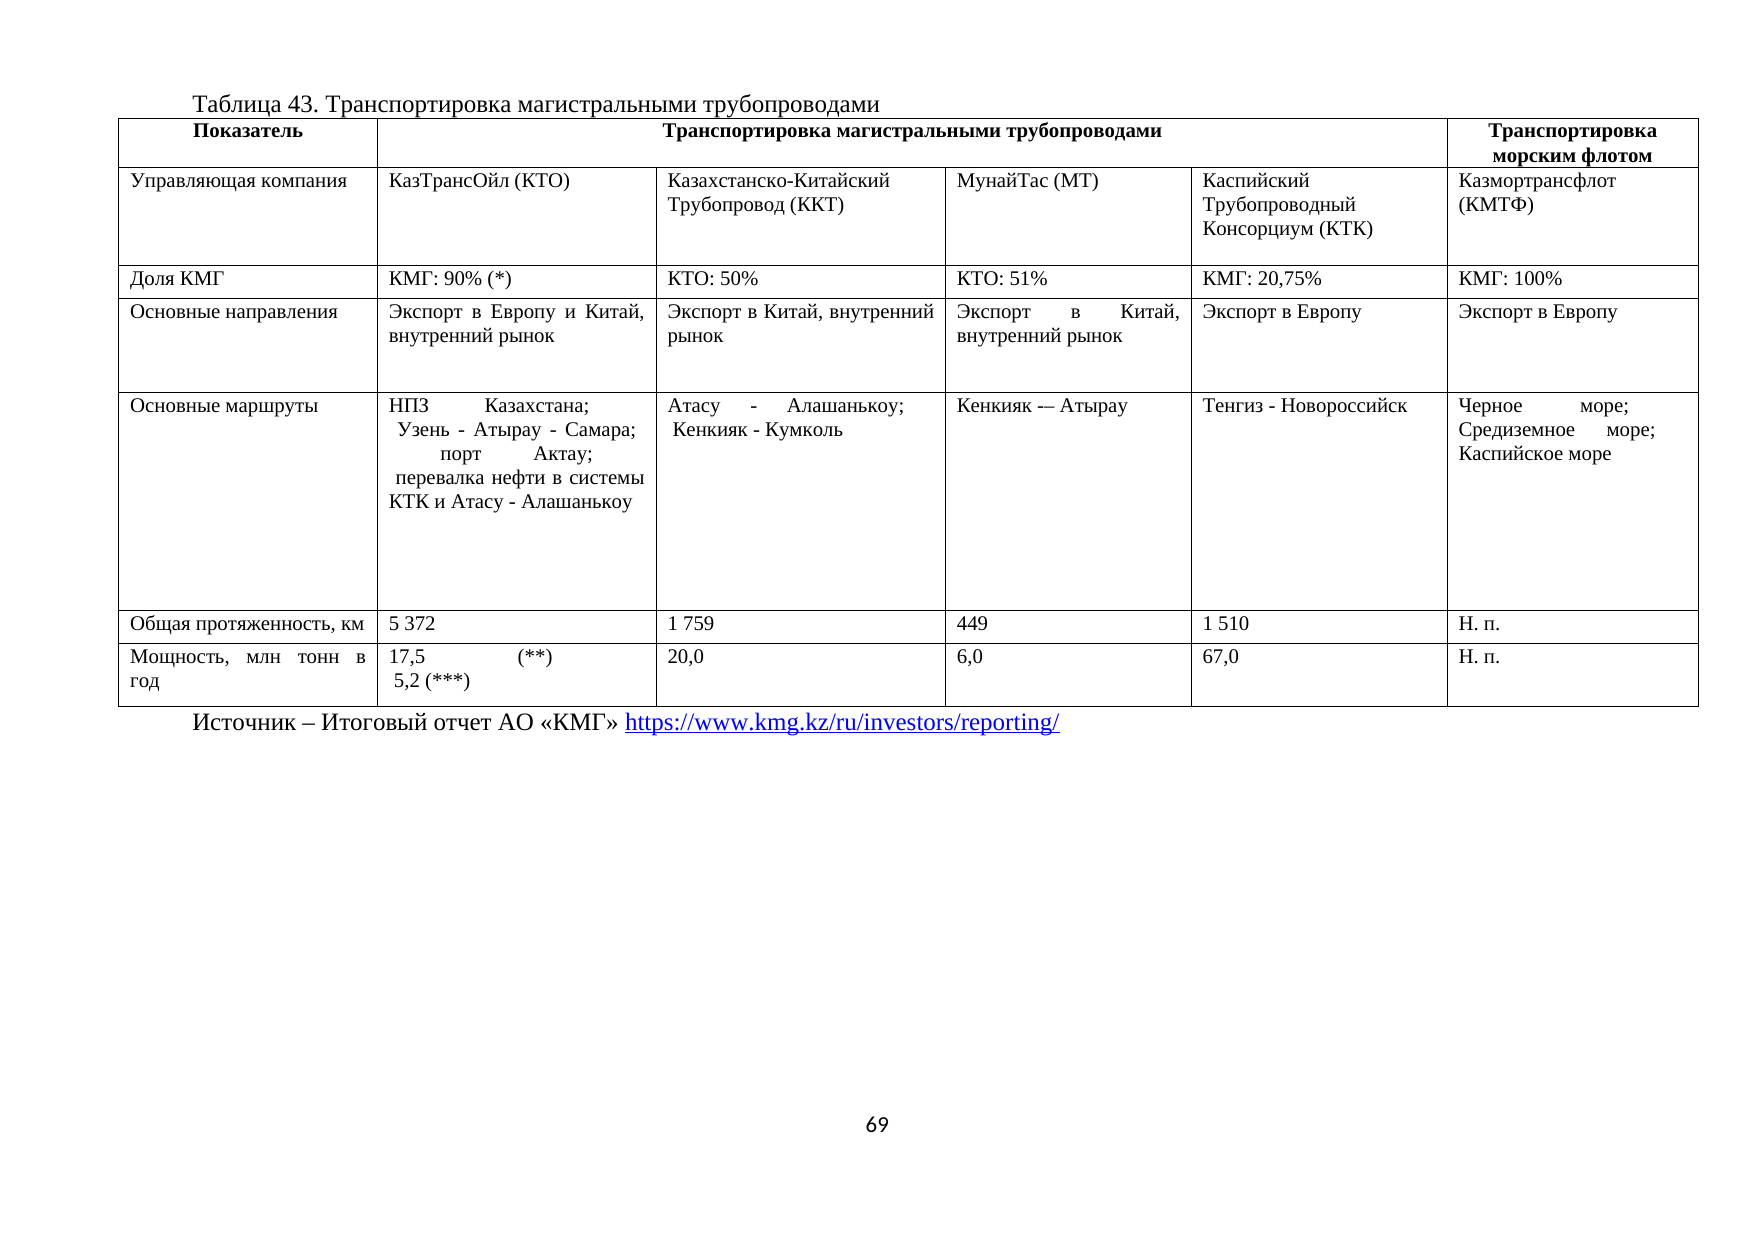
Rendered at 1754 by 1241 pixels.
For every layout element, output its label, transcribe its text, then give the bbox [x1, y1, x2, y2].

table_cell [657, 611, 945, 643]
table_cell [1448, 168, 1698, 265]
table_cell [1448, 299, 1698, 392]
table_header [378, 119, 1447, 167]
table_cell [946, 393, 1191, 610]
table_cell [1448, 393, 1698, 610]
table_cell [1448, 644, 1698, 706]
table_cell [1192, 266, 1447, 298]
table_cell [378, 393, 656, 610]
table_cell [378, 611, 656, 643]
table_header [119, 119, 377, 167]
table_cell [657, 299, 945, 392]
text Таблица 43. Транспортировка магистральными трубопроводами [118, 89, 1635, 117]
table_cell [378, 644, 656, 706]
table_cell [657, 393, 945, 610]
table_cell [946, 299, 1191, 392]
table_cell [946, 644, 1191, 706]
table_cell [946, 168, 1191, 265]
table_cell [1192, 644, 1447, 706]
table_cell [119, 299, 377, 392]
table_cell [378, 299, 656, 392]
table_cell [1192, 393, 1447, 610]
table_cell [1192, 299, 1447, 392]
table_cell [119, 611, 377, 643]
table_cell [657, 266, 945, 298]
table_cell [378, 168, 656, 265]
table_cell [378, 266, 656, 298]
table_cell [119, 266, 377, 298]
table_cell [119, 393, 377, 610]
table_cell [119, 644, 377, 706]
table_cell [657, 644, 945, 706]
text Источник – Итоговый отчет АО «КМГ» https://www.kmg.kz/ru/investors/reporting/ [118, 707, 1636, 735]
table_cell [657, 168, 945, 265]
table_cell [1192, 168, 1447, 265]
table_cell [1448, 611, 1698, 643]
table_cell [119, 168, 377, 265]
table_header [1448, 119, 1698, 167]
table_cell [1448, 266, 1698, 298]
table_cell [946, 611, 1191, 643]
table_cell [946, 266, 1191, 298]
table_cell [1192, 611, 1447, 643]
